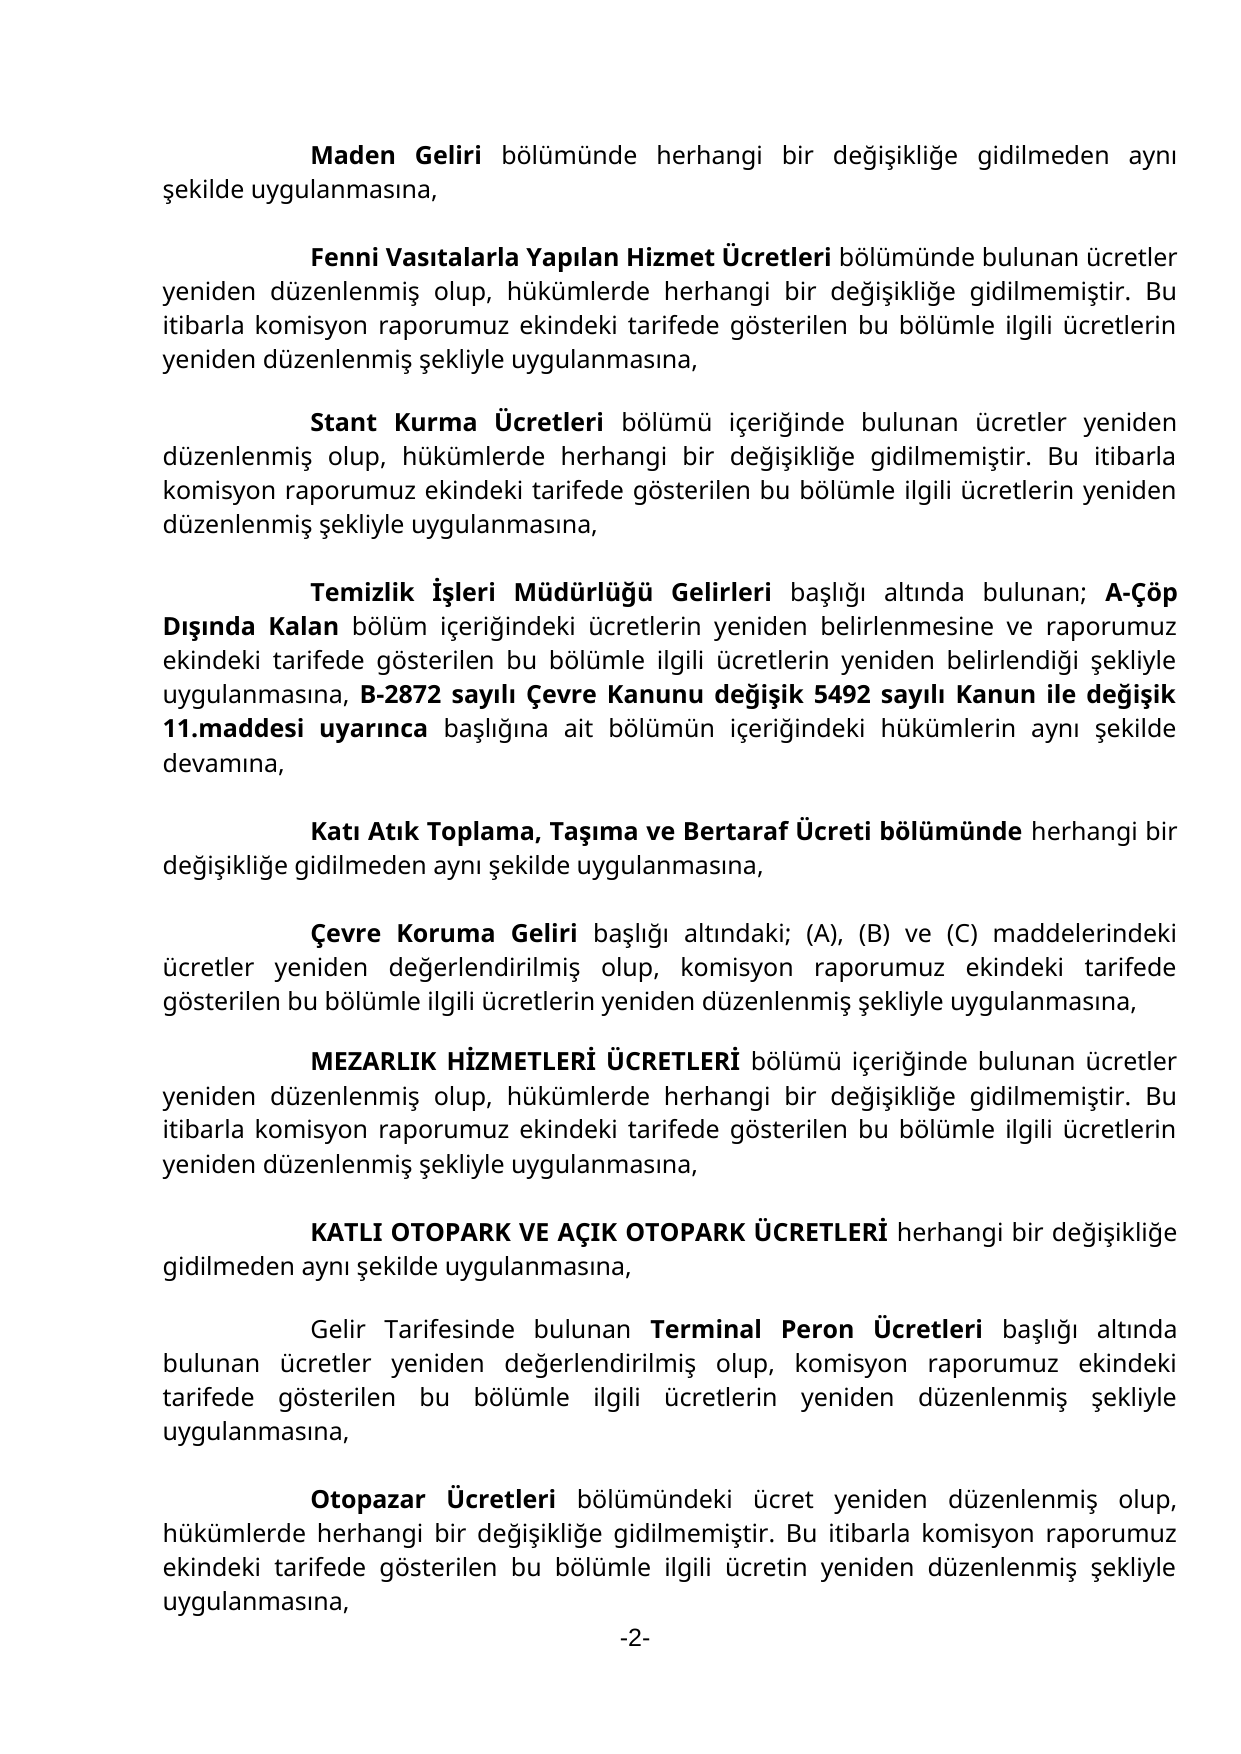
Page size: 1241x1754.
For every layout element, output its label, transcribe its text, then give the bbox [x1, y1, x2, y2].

text Maden Geliri bölümünde herhangi bir değişikliğe gidilmeden aynı şekilde uygulanmasına, [162, 137, 1178, 206]
text Stant Kurma Ücretleri bölümü içeriğinde bulunan ücretler yeniden düzenlenmiş olup, hükümlerde herhangi bir değişikliğe gidilmemiştir. Bu itibarla komisyon raporumuz ekindeki tarifede gösterilen bu bölümle ilgili ücretlerin yeniden düzenlenmiş şekliyle uygulanmasına, [162, 404, 1178, 541]
text Gelir Tarifesinde bulunan Terminal Peron Ücretleri başlığı altında bulunan ücretler yeniden değerlendirilmiş olup, komisyon raporumuz ekindeki tarifede gösterilen bu bölümle ilgili ücretlerin yeniden düzenlenmiş şekliyle uygulanmasına, [162, 1311, 1178, 1447]
text KATLI OTOPARK VE AÇIK OTOPARK ÜCRETLERİ herhangi bir değişikliğe gidilmeden aynı şekilde uygulanmasına, [162, 1214, 1178, 1282]
text Çevre Koruma Geliri başlığı altındaki; (A), (B) ve (C) maddelerindeki ücretler yeniden değerlendirilmiş olup, komisyon raporumuz ekindeki tarifede gösterilen bu bölümle ilgili ücretlerin yeniden düzenlenmiş şekliyle uygulanmasına, [162, 916, 1178, 1018]
text Katı Atık Toplama, Taşıma ve Bertaraf Ücreti bölümünde herhangi bir değişikliğe gidilmeden aynı şekilde uygulanmasına, [162, 813, 1178, 881]
text MEZARLIK HİZMETLERİ ÜCRETLERİ bölümü içeriğinde bulunan ücretler yeniden düzenlenmiş olup, hükümlerde herhangi bir değişikliğe gidilmemiştir. Bu itibarla komisyon raporumuz ekindeki tarifede gösterilen bu bölümle ilgili ücretlerin yeniden düzenlenmiş şekliyle uygulanmasına, [162, 1044, 1178, 1180]
text Fenni Vasıtalarla Yapılan Hizmet Ücretleri bölümünde bulunan ücretler yeniden düzenlenmiş olup, hükümlerde herhangi bir değişikliğe gidilmemiştir. Bu itibarla komisyon raporumuz ekindeki tarifede gösterilen bu bölümle ilgili ücretlerin yeniden düzenlenmiş şekliyle uygulanmasına, [162, 239, 1178, 376]
text Otopazar Ücretleri bölümündeki ücret yeniden düzenlenmiş olup, hükümlerde herhangi bir değişikliğe gidilmemiştir. Bu itibarla komisyon raporumuz ekindeki tarifede gösterilen bu bölümle ilgili ücretin yeniden düzenlenmiş şekliyle uygulanmasına, [162, 1482, 1178, 1618]
text Temizlik İşleri Müdürlüğü Gelirleri başlığı altında bulunan; A-Çöp Dışında Kalan bölüm içeriğindeki ücretlerin yeniden belirlenmesine ve raporumuz ekindeki tarifede gösterilen bu bölümle ilgili ücretlerin yeniden belirlendiği şekliyle uygulanmasına, B-2872 sayılı Çevre Kanunu değişik 5492 sayılı Kanun ile değişik 11.maddesi uyarınca başlığına ait bölümün içeriğindeki hükümlerin aynı şekilde devamına, [162, 575, 1178, 779]
